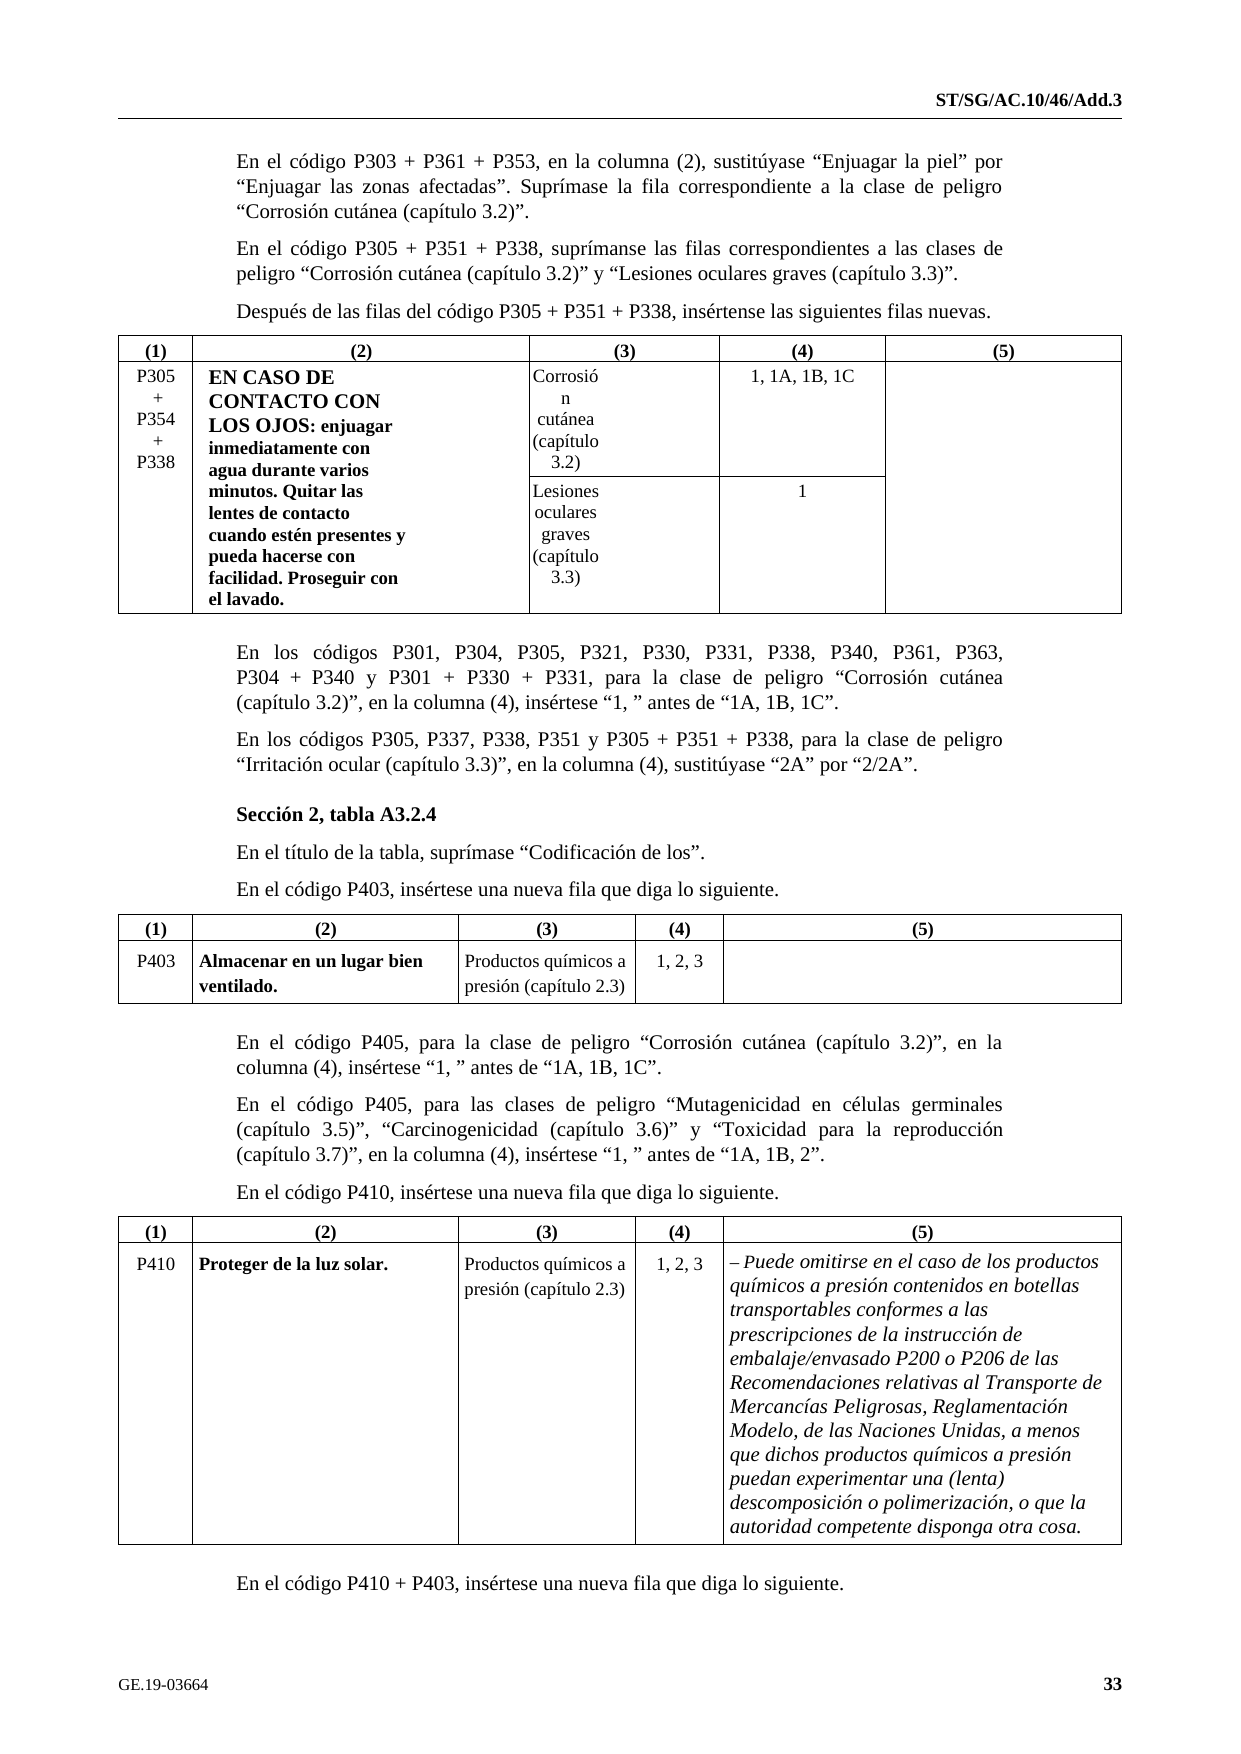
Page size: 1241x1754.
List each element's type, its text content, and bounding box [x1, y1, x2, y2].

text En el código P405, para la clase de peligro “Corrosión cutánea (capítulo 3.2)”, en la columna (4), insértese “1, ” antes de “1A, 1B, 1C”. [236, 1029, 1004, 1079]
table_cell Almacenar en un lugar bien ventilado. [193, 941, 458, 1003]
table_cell 1 [720, 477, 885, 613]
table_header (4) [720, 336, 885, 361]
table_header (4) [636, 1217, 723, 1242]
table_cell P305 + P354 + P338 [119, 362, 192, 613]
table_cell [724, 941, 1121, 1003]
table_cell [459, 1243, 635, 1544]
table_header (5) [724, 915, 1121, 940]
table_header (4) [636, 915, 723, 940]
text Sección 2, tabla A3.2.4 [118, 801, 1004, 826]
table_header (2) [193, 1217, 458, 1242]
table_cell EN CASO DE CONTACTO CON LOS OJOS: enjuagar inmediatamente con agua durante varios minutos. Quitar las lentes de contacto cuando estén presentes y pueda hacerse con facilidad. Proseguir con el lavado. [193, 362, 529, 613]
table_cell Proteger de la luz solar. [193, 1243, 458, 1544]
table_cell – Puede omitirse en el caso de los productos químicos a presión contenidos en botellas transportables conformes a las prescripciones de la instrucción de embalaje/envasado P200 o P206 de las Recomendaciones relativas al Transporte de Mercancías Peligrosas, Reglamentación Modelo, de las Naciones Unidas, a menos que dichos productos químicos a presión puedan experimentar una (lenta) descomposición o polimerización, o que la autoridad competente disponga otra cosa. [724, 1243, 1121, 1544]
table_cell 1, 2, 3 [636, 1243, 723, 1544]
table_cell [886, 362, 1121, 613]
text En el código P305 + P351 + P338, suprímanse las filas correspondientes a las clases de peligro “Corrosión cutánea (capítulo 3.2)” y “Lesiones oculares graves (capítulo 3.3)”. [236, 235, 1004, 285]
table_header (2) [193, 915, 458, 940]
text En el código P403, insértese una nueva fila que diga lo siguiente. [236, 876, 1004, 901]
table_header (3) [530, 336, 719, 361]
table_cell Corrosión cutánea (capítulo 3.2) [530, 362, 719, 476]
table_header (5) [724, 1217, 1121, 1242]
table_header (3) [459, 915, 635, 940]
text En el código P410 + P403, insértese una nueva fila que diga lo siguiente. [236, 1570, 1004, 1595]
table_header (1) [119, 336, 192, 361]
table_cell Lesiones oculares graves (capítulo 3.3) [530, 477, 719, 613]
table_cell P410 [119, 1243, 192, 1544]
table_header (1) [119, 915, 192, 940]
table_cell Productos químicos a presión (capítulo 2.3) [459, 941, 635, 1003]
table_cell 1, 2, 3 [636, 941, 723, 1003]
text En los códigos P301, P304, P305, P321, P330, P331, P338, P340, P361, P363, P304 + P340 y P301 + P330 + P331, para la clase de peligro “Corrosión cutánea (capítulo 3.2)”, en la columna (4), insértese “1, ” antes de “1A, 1B, 1C”. [236, 639, 1004, 714]
text En los códigos P305, P337, P338, P351 y P305 + P351 + P338, para la clase de peligro “Irritación ocular (capítulo 3.3)”, en la columna (4), sustitúyase “2A” por “2/2A”. [236, 726, 1004, 776]
table_cell P403 [119, 941, 192, 1003]
table_header (5) [886, 336, 1121, 361]
text En el título de la tabla, suprímase “Codificación de los”. [236, 839, 1004, 864]
text En el código P410, insértese una nueva fila que diga lo siguiente. [236, 1179, 1004, 1204]
table_cell 1, 1A, 1B, 1C [720, 362, 885, 476]
text En el código P303 + P361 + P353, en la columna (2), sustitúyase “Enjuagar la piel” por “Enjuagar las zonas afectadas”. Suprímase la fila correspondiente a la clase de peligro “Corrosión cutánea (capítulo 3.2)”. [236, 148, 1004, 223]
text Después de las filas del código P305 + P351 + P338, insértense las siguientes filas nuevas. [236, 298, 1004, 323]
text En el código P405, para las clases de peligro “Mutagenicidad en células germinales (capítulo 3.5)”, “Carcinogenicidad (capítulo 3.6)” y “Toxicidad para la reproducción (capítulo 3.7)”, en la columna (4), insértese “1, ” antes de “1A, 1B, 2”. [236, 1091, 1004, 1166]
table_header (1) [119, 1217, 192, 1242]
table_header (2) [193, 336, 529, 361]
table_header (3) [459, 1217, 635, 1242]
